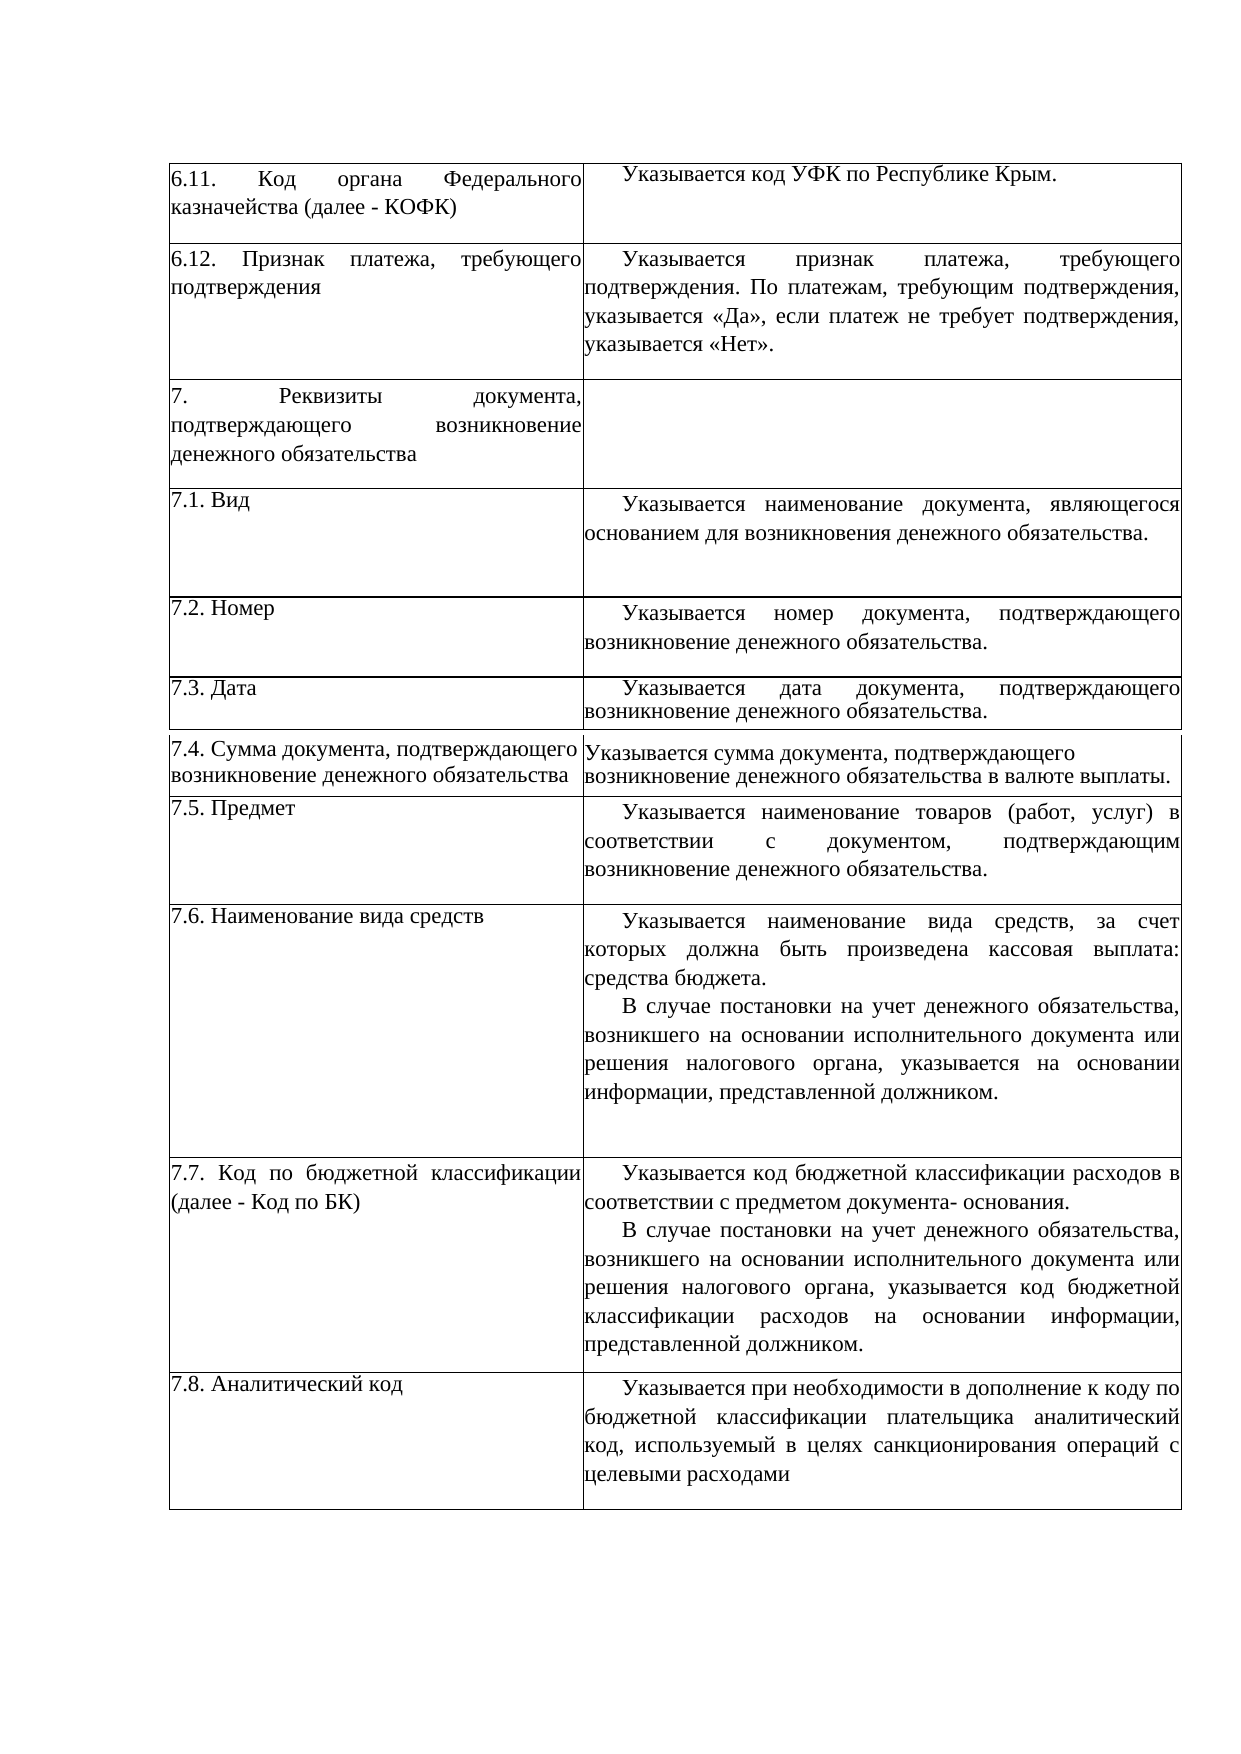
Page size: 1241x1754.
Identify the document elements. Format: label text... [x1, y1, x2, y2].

table_cell Указывается наименование документа, являющегося основанием для возникновения денежного обязательства. [584, 489, 1181, 596]
table_cell 6.12. Признак платежа, требующего подтверждения [170, 244, 583, 379]
table_cell 7. Реквизиты документа, подтверждающего возникновение денежного обязательства [170, 380, 583, 488]
table_cell Указывается код бюджетной классификации расходов в соответствии с предметом документа- основания. В случае постановки на учет денежного обязательства, возникшего на основании исполнительного документа или решения налогового органа, указывается код бюджетной классификации расходов на основании информации, представленной должником. [584, 1158, 1181, 1372]
table_cell 7.2. Номер [170, 598, 583, 676]
table_cell Указывается наименование товаров (работ, услуг) в соответствии с документом, подтверждающим возникновение денежного обязательства. [584, 797, 1181, 904]
table_cell Указывается признак платежа, требующего подтверждения. По платежам, требующим подтверждения, указывается «Да», если платеж не требует подтверждения, указывается «Нет». [584, 244, 1181, 379]
table_cell 7.8. Аналитический код [170, 1373, 583, 1509]
table_cell [584, 380, 1181, 488]
table_cell 7.6. Наименование вида средств [170, 905, 583, 1157]
table_cell 6.11. Код органа Федерального казначейства (далее - КОФК) [170, 164, 583, 242]
table_cell 7.7. Код по бюджетной классификации (далее - Код по БК) [170, 1158, 583, 1372]
table_cell Указывается дата документа, подтверждающего возникновение денежного обязательства. [584, 678, 1181, 728]
table_header Указывается сумма документа, подтверждающего возникновение денежного обязательства в валюте выплаты. [584, 735, 1181, 796]
table_cell Указывается при необходимости в дополнение к коду по бюджетной классификации плательщика аналитический код, используемый в целях санкционирования операций с целевыми расходами [584, 1373, 1181, 1509]
table_cell Указывается номер документа, подтверждающего возникновение денежного обязательства. [584, 598, 1181, 676]
table_cell 7.5. Предмет [170, 797, 583, 904]
table_cell Указывается наименование вида средств, за счет которых должна быть произведена кассовая выплата: средства бюджета. В случае постановки на учет денежного обязательства, возникшего на основании исполнительного документа или решения налогового органа, указывается на основании информации, представленной должником. [584, 905, 1181, 1157]
table_cell Указывается код УФК по Республике Крым. [584, 164, 1181, 242]
table_header 7.4. Сумма документа, подтверждающего возникновение денежного обязательства [170, 735, 583, 796]
table_cell 7.1. Вид [170, 489, 583, 596]
table_cell 7.3. Дата [170, 678, 583, 728]
